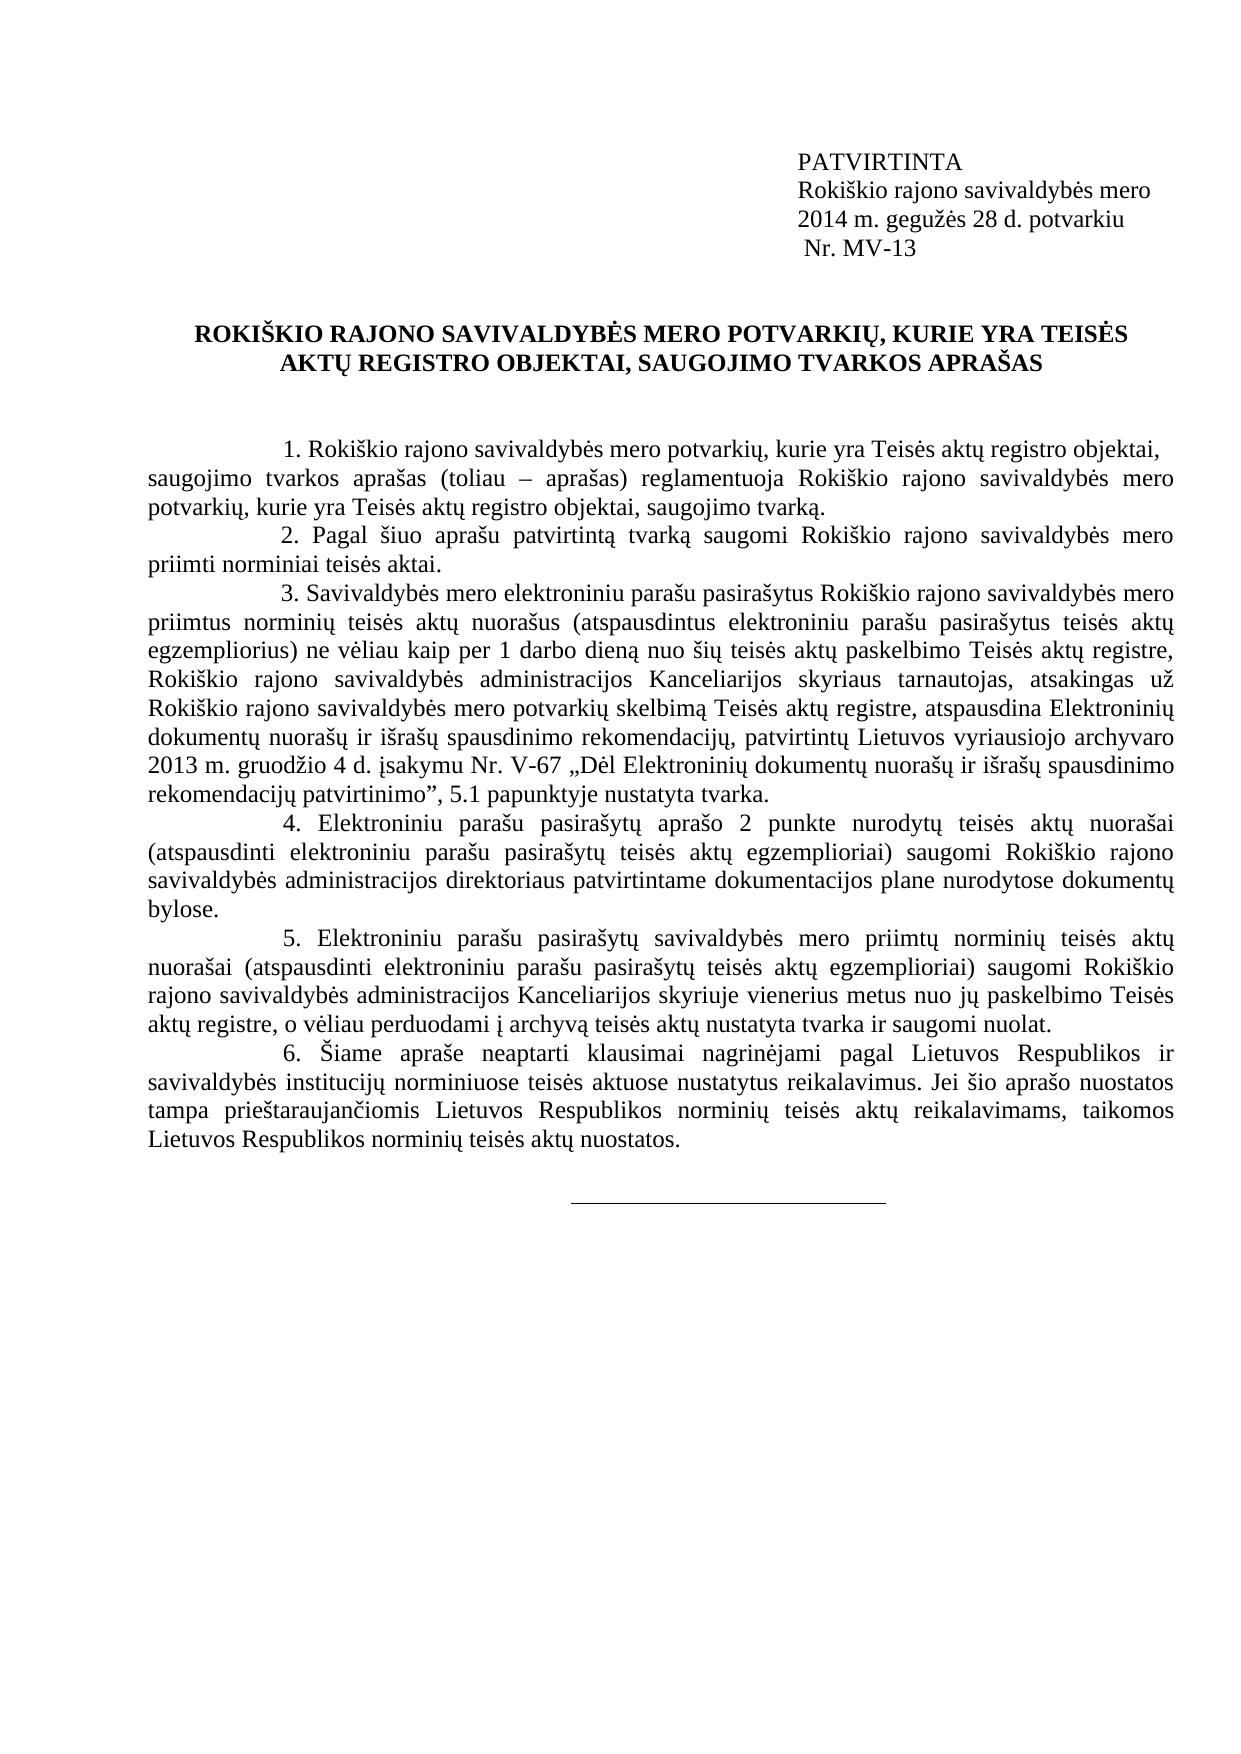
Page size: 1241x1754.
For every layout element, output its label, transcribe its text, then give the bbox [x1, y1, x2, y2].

text 1. Rokiškio rajono savivaldybės mero potvarkių, kurie yra Teisės aktų registro objektai, [283, 434, 1175, 463]
text 4. Elektroniniu parašu pasirašytų aprašo 2 punkte nurodytų teisės aktų nuorašai (atspausdinti elektroniniu parašu pasirašytų teisės aktų egzemplioriai) saugomi Rokiškio rajono savivaldybės administracijos direktoriaus patvirtintame dokumentacijos plane nurodytose dokumentų bylose. [148, 808, 1175, 923]
text 2014 m. gegužės 28 d. potvarkiu [148, 204, 1175, 233]
text 5. Elektroniniu parašu pasirašytų savivaldybės mero priimtų norminių teisės aktų nuorašai (atspausdinti elektroniniu parašu pasirašytų teisės aktų egzemplioriai) saugomi Rokiškio rajono savivaldybės administracijos Kanceliarijos skyriuje vienerius metus nuo jų paskelbimo Teisės aktų registre, o vėliau perduodami į archyvą teisės aktų nustatyta tvarka ir saugomi nuolat. [148, 923, 1175, 1038]
text 3. Savivaldybės mero elektroniniu parašu pasirašytus Rokiškio rajono savivaldybės mero priimtus norminių teisės aktų nuorašus (atspausdintus elektroniniu parašu pasirašytus teisės aktų egzempliorius) ne vėliau kaip per 1 darbo dieną nuo šių teisės aktų paskelbimo Teisės aktų registre, Rokiškio rajono savivaldybės administracijos Kanceliarijos skyriaus tarnautojas, atsakingas už Rokiškio rajono savivaldybės mero potvarkių skelbimą Teisės aktų registre, atspausdina Elektroninių dokumentų nuorašų ir išrašų spausdinimo rekomendacijų, patvirtintų Lietuvos vyriausiojo archyvaro 2013 m. gruodžio 4 d. įsakymu Nr. V-67 „Dėl Elektroninių dokumentų nuorašų ir išrašų spausdinimo rekomendacijų patvirtinimo”, 5.1 papunktyje nustatyta tvarka. [148, 578, 1175, 808]
text Rokiškio rajono savivaldybės mero [148, 176, 1175, 204]
text saugojimo tvarkos aprašas (toliau – aprašas) reglamentuoja Rokiškio rajono savivaldybės mero potvarkių, kurie yra Teisės aktų registro objektai, saugojimo tvarką. [148, 463, 1175, 521]
text 2. Pagal šiuo aprašu patvirtintą tvarką saugomi Rokiškio rajono savivaldybės mero priimti norminiai teisės aktai. [148, 521, 1175, 578]
text 6. Šiame apraše neaptarti klausimai nagrinėjami pagal Lietuvos Respublikos ir savivaldybės institucijų norminiuose teisės aktuose nustatytus reikalavimus. Jei šio aprašo nuostatos tampa prieštaraujančiomis Lietuvos Respublikos norminių teisės aktų reikalavimams, taikomos Lietuvos Respublikos norminių teisės aktų nuostatos. [148, 1038, 1175, 1153]
text Nr. MV-13 [148, 233, 1175, 262]
text AKTŲ REGISTRO OBJEKTAI, SAUGOJIMO TVARKOS APRAŠAS [148, 348, 1175, 377]
text PATVIRTINTA [148, 147, 1175, 176]
text ROKIŠKIO RAJONO SAVIVALDYBĖS MERO POTVARKIŲ, KURIE YRA TEISĖS [148, 319, 1175, 348]
